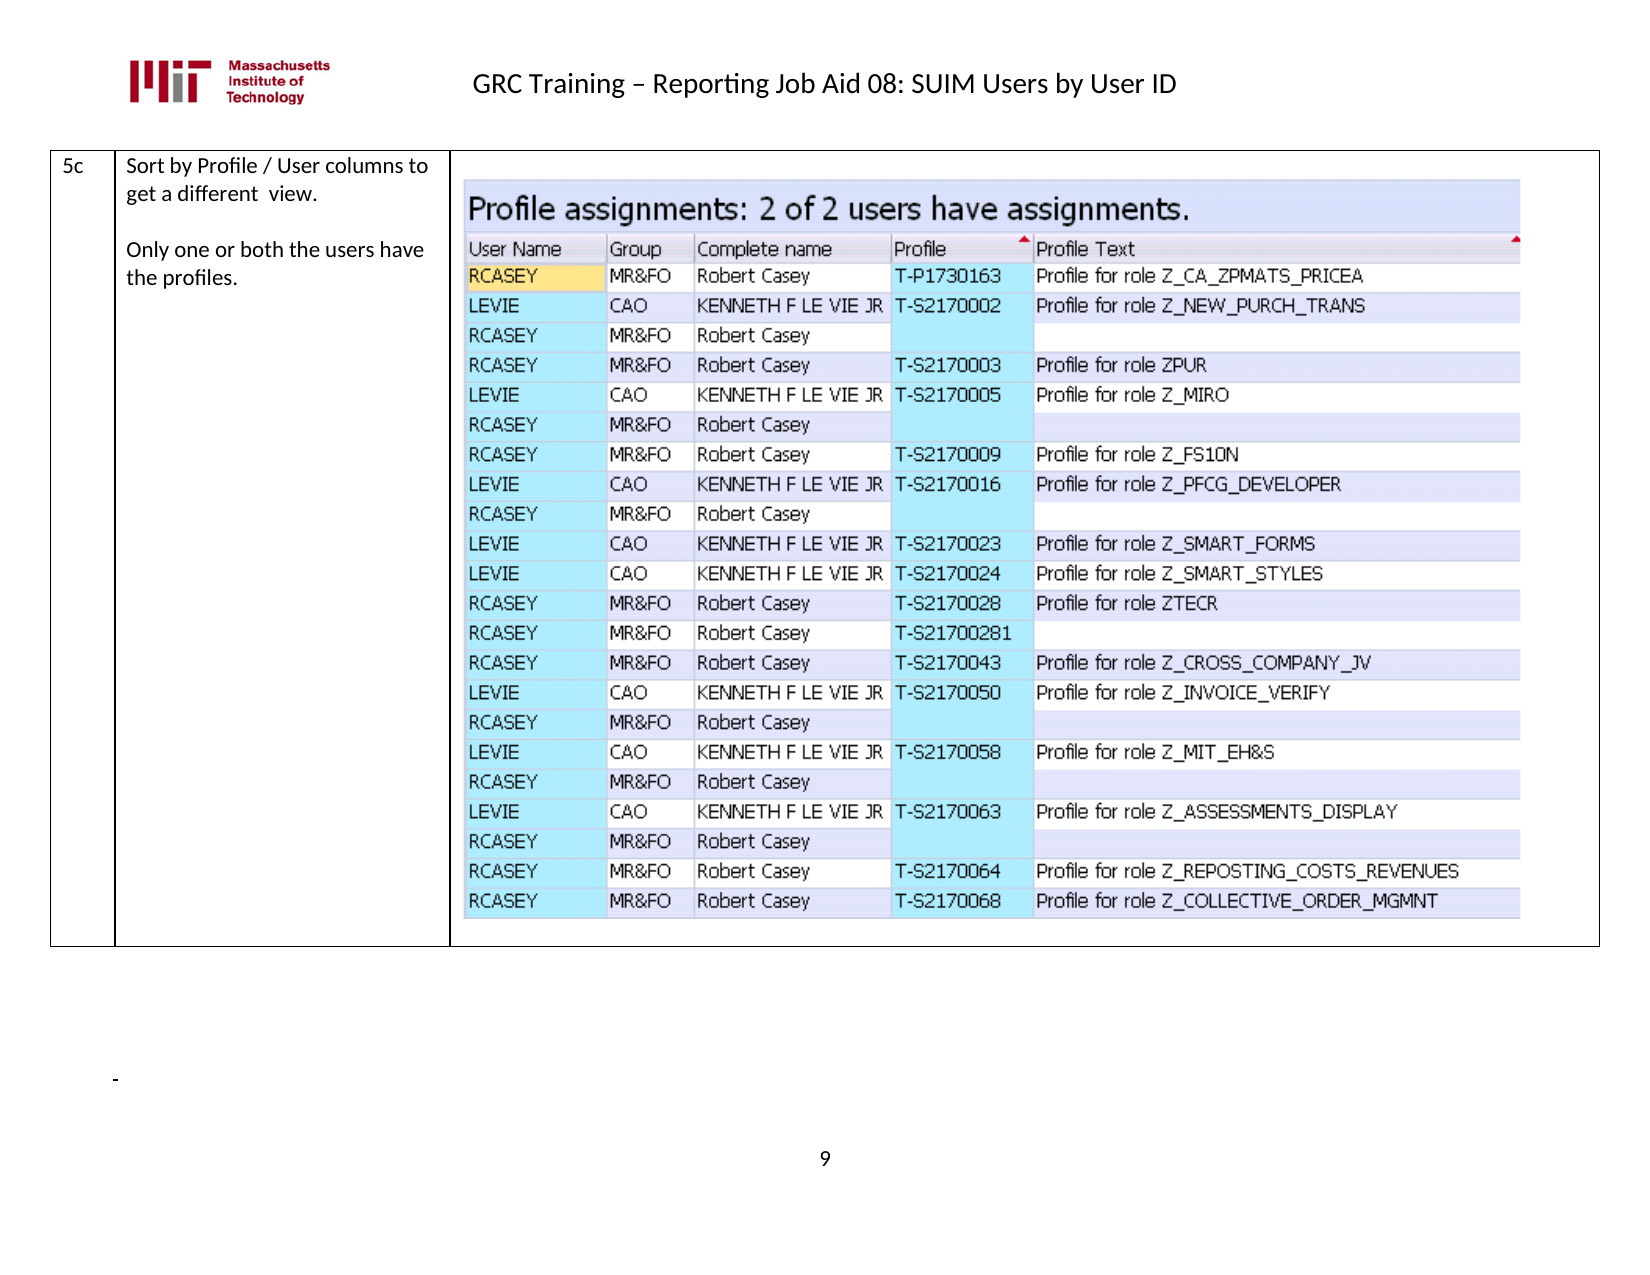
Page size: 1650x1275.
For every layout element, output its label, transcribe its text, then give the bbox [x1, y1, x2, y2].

table_cell Sort by Profile / User columns to get a different view. Only one or both the users have the profiles. [116, 151, 449, 946]
picture [122, 52, 338, 112]
table_cell [451, 151, 1599, 946]
picture [461, 179, 1521, 919]
table_cell 5c [51, 151, 114, 946]
